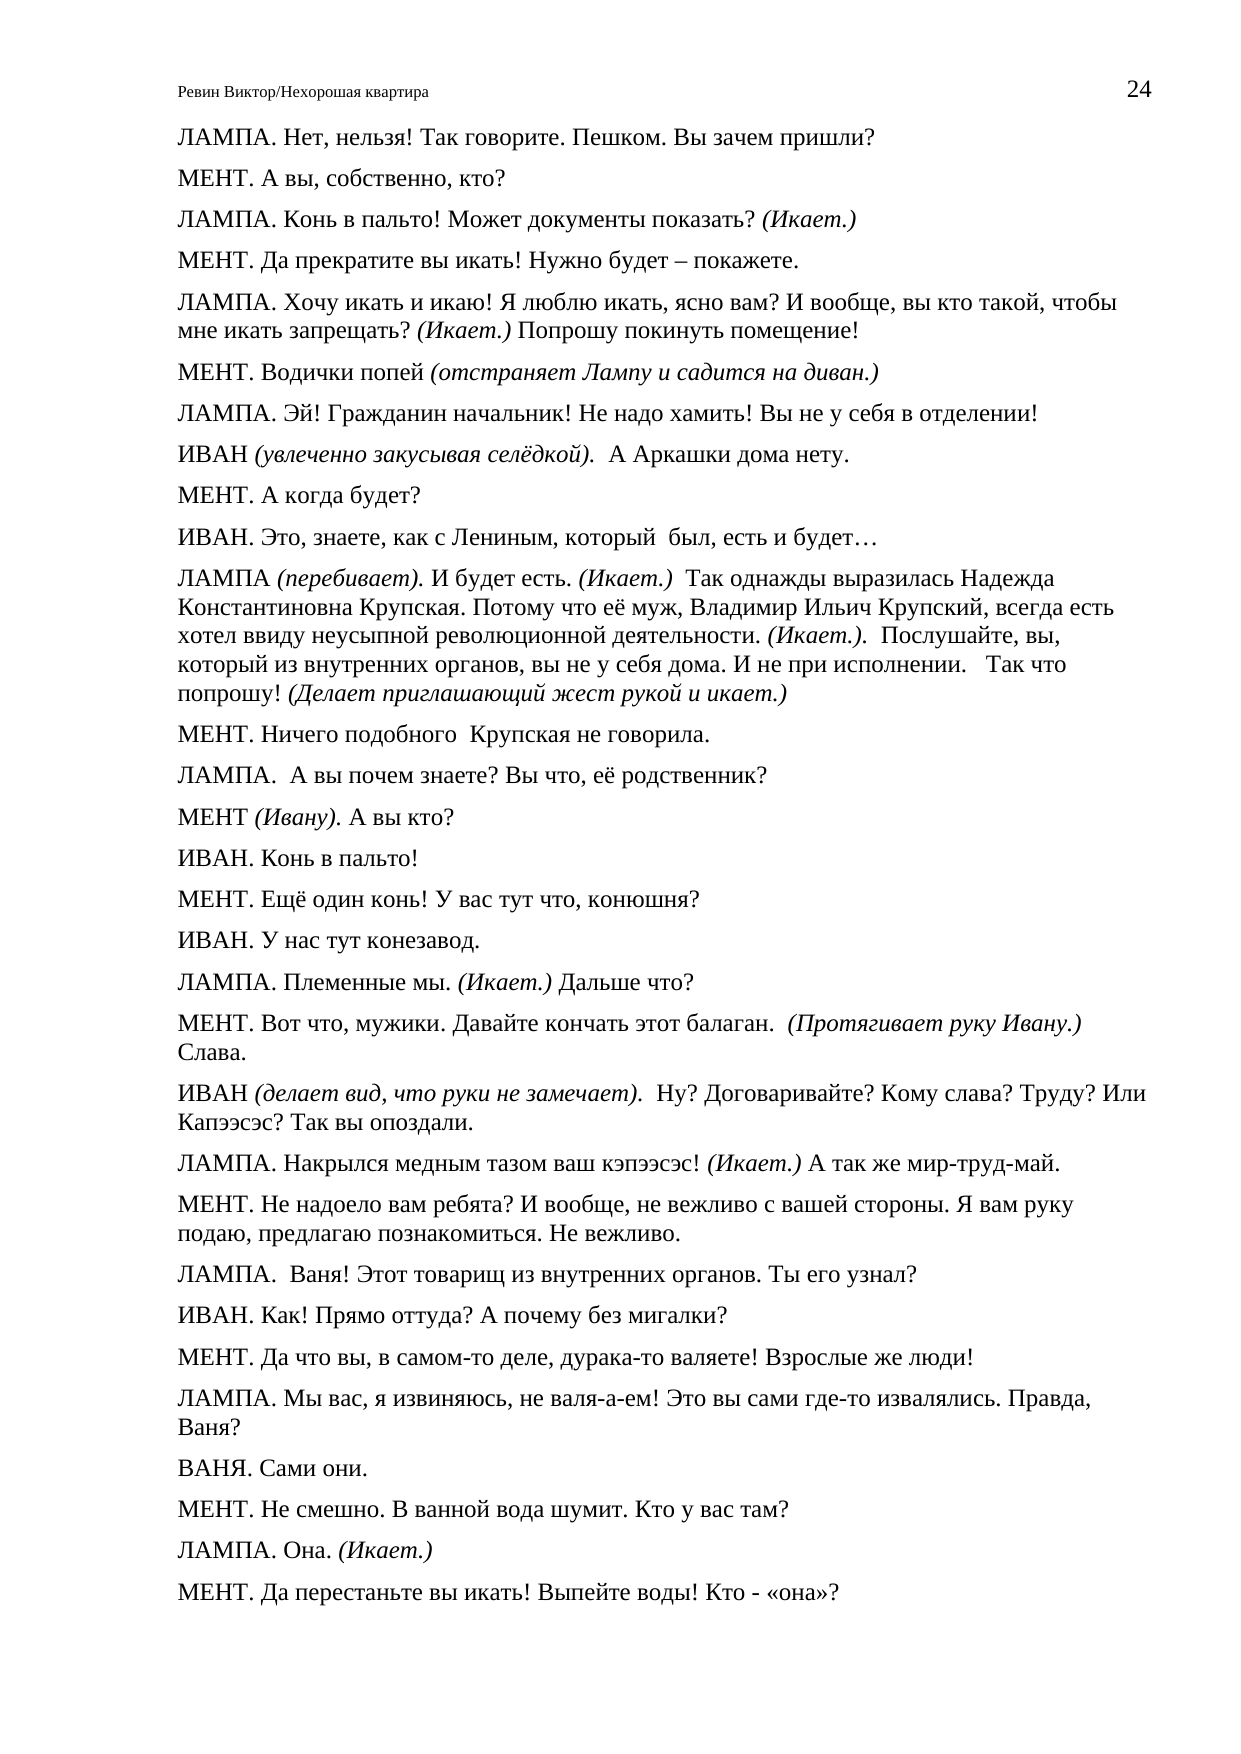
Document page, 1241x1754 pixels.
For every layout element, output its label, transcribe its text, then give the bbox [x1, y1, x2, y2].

text МЕНТ. А когда будет? [177, 480, 1152, 509]
text МЕНТ. Водички попей (отстраняет Лампу и садится на диван.) [177, 357, 1152, 385]
text ИВАН. Как! Прямо оттуда? А почему без мигалки? [177, 1300, 1152, 1329]
text ЛАМПА. А вы почем знаете? Вы что, её родственник? [177, 760, 1152, 789]
text МЕНТ. А вы, собственно, кто? [177, 163, 1152, 192]
text ЛАМПА. Племенные мы. (Икает.) Дальше что? [177, 967, 1152, 995]
text МЕНТ. Да прекратите вы икать! Нужно будет – покажете. [177, 245, 1152, 274]
text МЕНТ. Да что вы, в самом-то деле, дурака-то валяете! Взрослые же люди! [177, 1342, 1152, 1370]
text МЕНТ. Да перестаньте вы икать! Выпейте воды! Кто - «она»? [177, 1577, 1152, 1605]
text ЛАМПА. Хочу икать и икаю! Я люблю икать, ясно вам? И вообще, вы кто такой, чтобы мне икать запрещать? (Икает.) Попрошу покинуть помещение! [177, 287, 1152, 344]
text ИВАН. Это, знаете, как с Лениным, который был, есть и будет… [177, 522, 1152, 550]
text ЛАМПА. Нет, нельзя! Так говорите. Пешком. Вы зачем пришли? [177, 122, 1152, 150]
text МЕНТ. Не смешно. В ванной вода шумит. Кто у вас там? [177, 1494, 1152, 1523]
text ЛАМПА. Конь в пальто! Может документы показать? (Икает.) [177, 204, 1152, 233]
text ВАНЯ. Сами они. [177, 1453, 1152, 1482]
text ИВАН (увлеченно закусывая селёдкой). А Аркашки дома нету. [177, 439, 1152, 468]
text ЛАМПА. Накрылся медным тазом ваш кэпээсэс! (Икает.) А так же мир-труд-май. [177, 1148, 1152, 1177]
text ЛАМПА. Ваня! Этот товарищ из внутренних органов. Ты его узнал? [177, 1259, 1152, 1288]
text ЛАМПА. Эй! Гражданин начальник! Не надо хамить! Вы не у себя в отделении! [177, 398, 1152, 427]
text МЕНТ. Ничего подобного Крупская не говорила. [177, 719, 1152, 748]
text МЕНТ (Ивану). А вы кто? [177, 802, 1152, 830]
text ЛАМПА (перебивает). И будет есть. (Икает.) Так однажды выразилась Надежда Константиновна Крупская. Потому что её муж, Владимир Ильич Крупский, всегда есть хотел ввиду неусыпной революционной деятельности. (Икает.). Послушайте, вы, который из внутренних органов, вы не у себя дома. И не при исполнении. Так что попрошу! (Делает приглашающий жест рукой и икает.) [177, 563, 1152, 707]
text МЕНТ. Ещё один конь! У вас тут что, конюшня? [177, 884, 1152, 913]
text ИВАН (делает вид, что руки не замечает). Ну? Договаривайте? Кому слава? Труду? Или Капээсэс? Так вы опоздали. [177, 1078, 1152, 1135]
text ИВАН. Конь в пальто! [177, 843, 1152, 872]
text ИВАН. У нас тут конезавод. [177, 925, 1152, 954]
text ЛАМПА. Мы вас, я извиняюсь, не валя-а-ем! Это вы сами где-то извалялись. Правда, Ваня? [177, 1383, 1152, 1440]
text МЕНТ. Вот что, мужики. Давайте кончать этот балаган. (Протягивает руку Ивану.) Слава. [177, 1008, 1152, 1065]
text ЛАМПА. Она. (Икает.) [177, 1535, 1152, 1564]
text МЕНТ. Не надоело вам ребята? И вообще, не вежливо с вашей стороны. Я вам руку подаю, предлагаю познакомиться. Не вежливо. [177, 1189, 1152, 1247]
